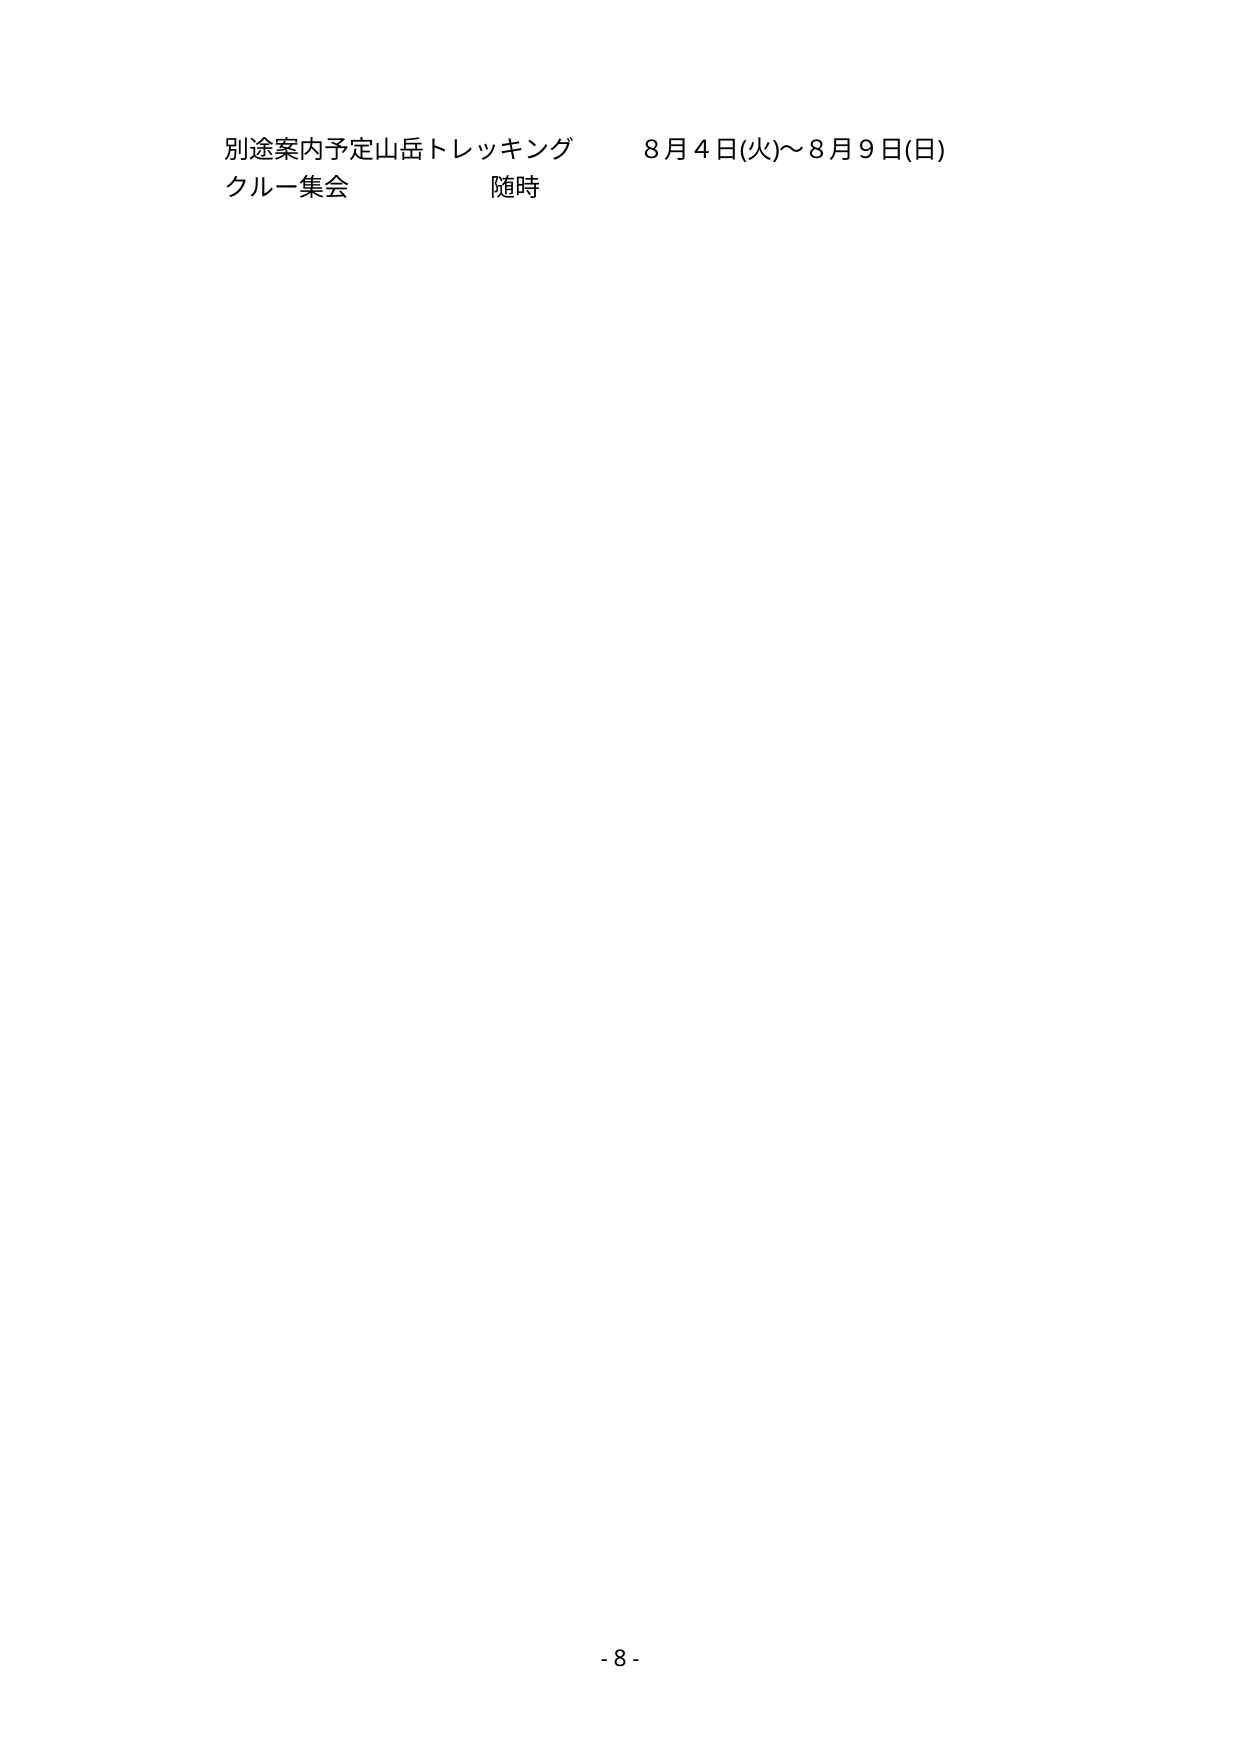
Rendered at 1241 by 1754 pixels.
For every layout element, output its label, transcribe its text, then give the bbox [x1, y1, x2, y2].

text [224, 129, 1018, 165]
text クルー集会 随時 [224, 167, 1157, 204]
